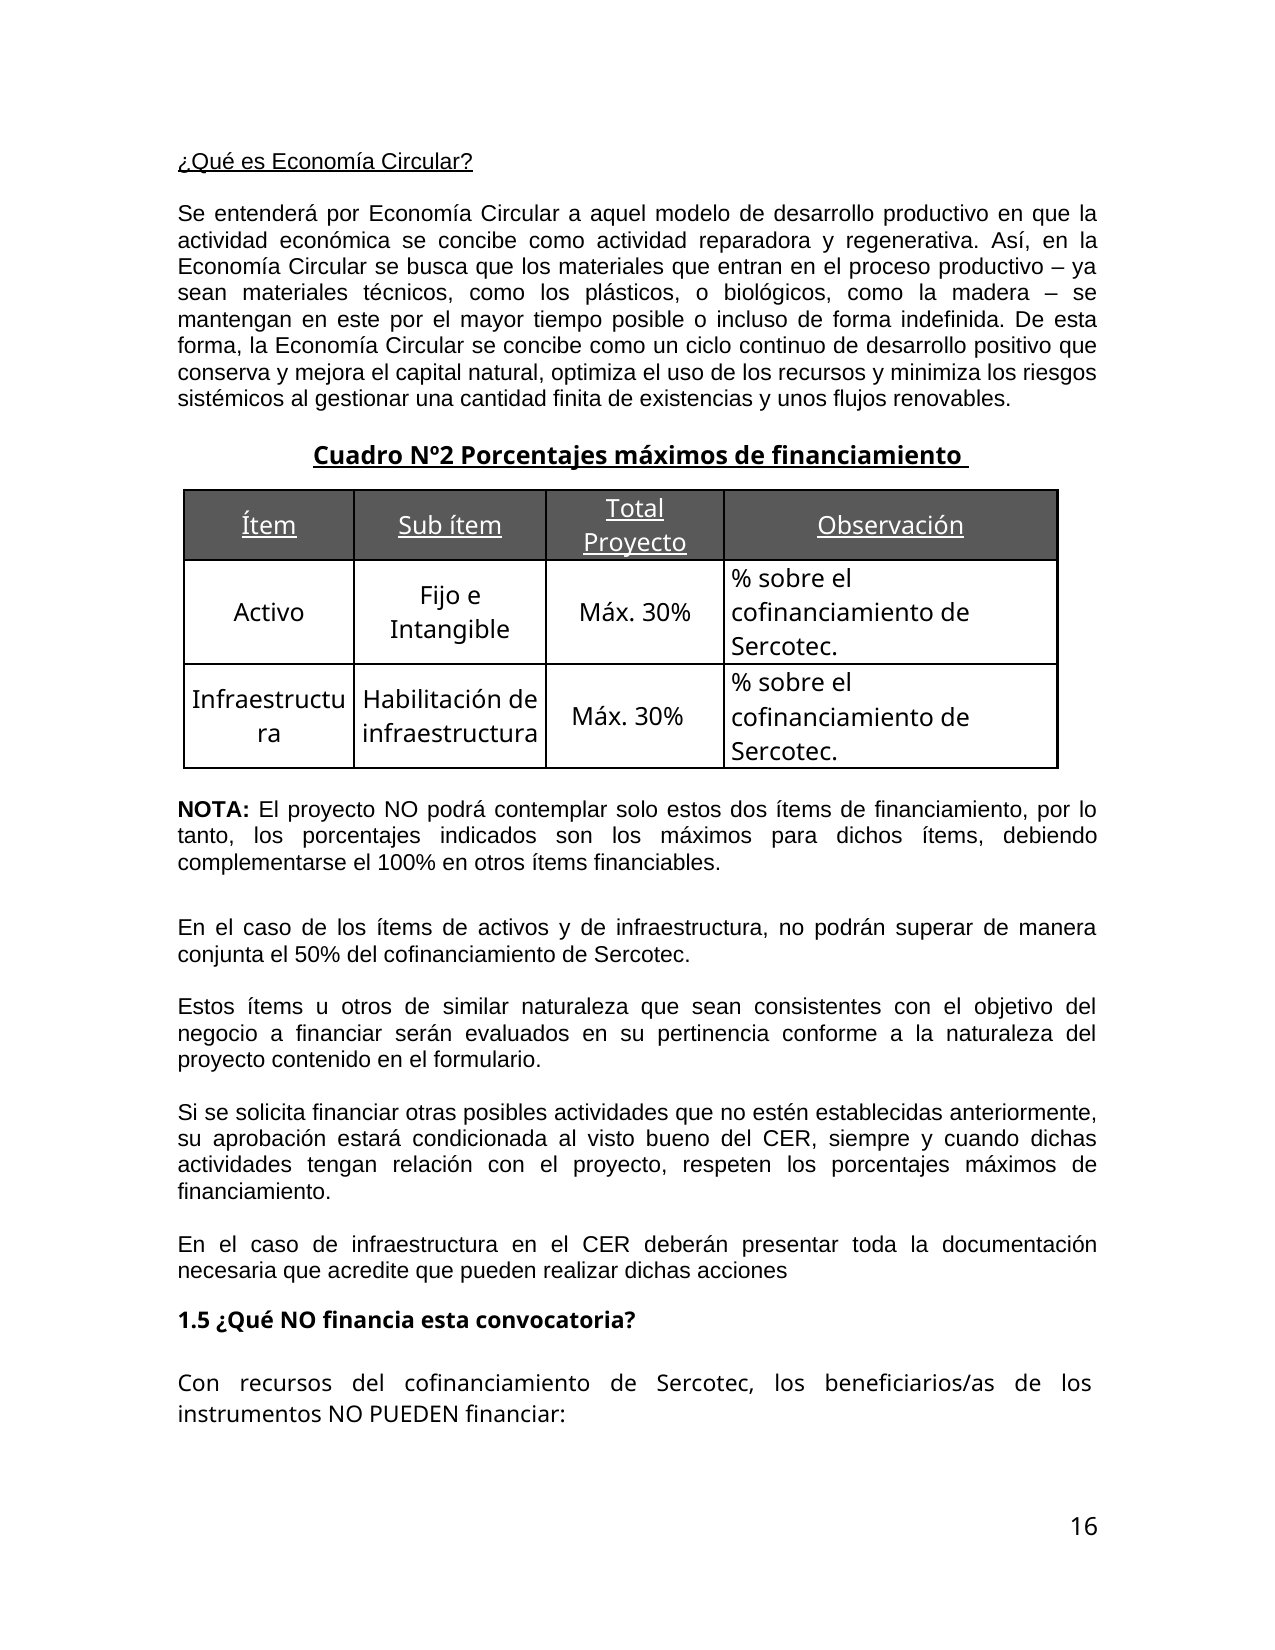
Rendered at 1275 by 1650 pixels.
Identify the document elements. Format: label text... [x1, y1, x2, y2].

text NOTA: El proyecto NO podrá contemplar solo estos dos ítems de financiamiento, por lo tanto, los porcentajes indicados son los máximos para dichos ítems, debiendo complementarse el 100% en otros ítems financiables. [177, 796, 1098, 875]
table_cell % sobre el cofinanciamiento de Sercotec. [725, 665, 1056, 767]
table_header Total Proyecto [547, 491, 723, 559]
table_header Observación [725, 491, 1056, 559]
table_cell Infraestructura [185, 665, 353, 767]
table_cell % sobre el cofinanciamiento de Sercotec. [725, 561, 1056, 663]
text En el caso de infraestructura en el CER deberán presentar toda la documentación necesaria que acredite que pueden realizar dichas acciones [177, 1231, 1098, 1283]
table_header Sub ítem [355, 491, 545, 559]
text Con recursos del cofinanciamiento de Sercotec, los beneficiarios/as de los instrumentos NO PUEDEN financiar: [177, 1367, 1093, 1429]
text En el caso de los ítems de activos y de infraestructura, no podrán superar de manera conjunta el 50% del cofinanciamiento de Sercotec. [177, 914, 1098, 967]
table_cell Máx. 30% [547, 665, 723, 767]
text Si se solicita financiar otras posibles actividades que no estén establecidas anteriormente, su aprobación estará condicionada al visto bueno del CER, siempre y cuando dichas actividades tengan relación con el proyecto, respeten los porcentajes máximos de financiamiento. [177, 1099, 1098, 1204]
text Se entenderá por Economía Circular a aquel modelo de desarrollo productivo en que la actividad económica se concibe como actividad reparadora y regenerativa. Así, en la Economía Circular se busca que los materiales que entran en el proceso productivo – ya sean materiales técnicos, como los plásticos, o biológicos, como la madera – se mantengan en este por el mayor tiempo posible o incluso de forma indefinida. De esta forma, la Economía Circular se concibe como un ciclo continuo de desarrollo positivo que conserva y mejora el capital natural, optimiza el uso de los recursos y minimiza los riesgos sistémicos al gestionar una cantidad finita de existencias y unos flujos renovables. [177, 200, 1098, 411]
table_cell Máx. 30% [547, 561, 723, 663]
table_cell Fijo e Intangible [355, 561, 545, 663]
text Estos ítems u otros de similar naturaleza que sean consistentes con el objetivo del negocio a financiar serán evaluados en su pertinencia conforme a la naturaleza del proyecto contenido en el formulario. [177, 993, 1098, 1072]
table_header Ítem [185, 491, 353, 559]
table_cell Habilitación de infraestructura [355, 665, 545, 767]
text ¿Qué es Economía Circular? [177, 148, 1098, 174]
subtitle 1.5 ¿Qué NO financia esta convocatoria? [177, 1304, 1098, 1335]
text Cuadro Nº2 Porcentajes máximos de financiamiento [177, 437, 1098, 472]
table_cell Activo [185, 561, 353, 663]
